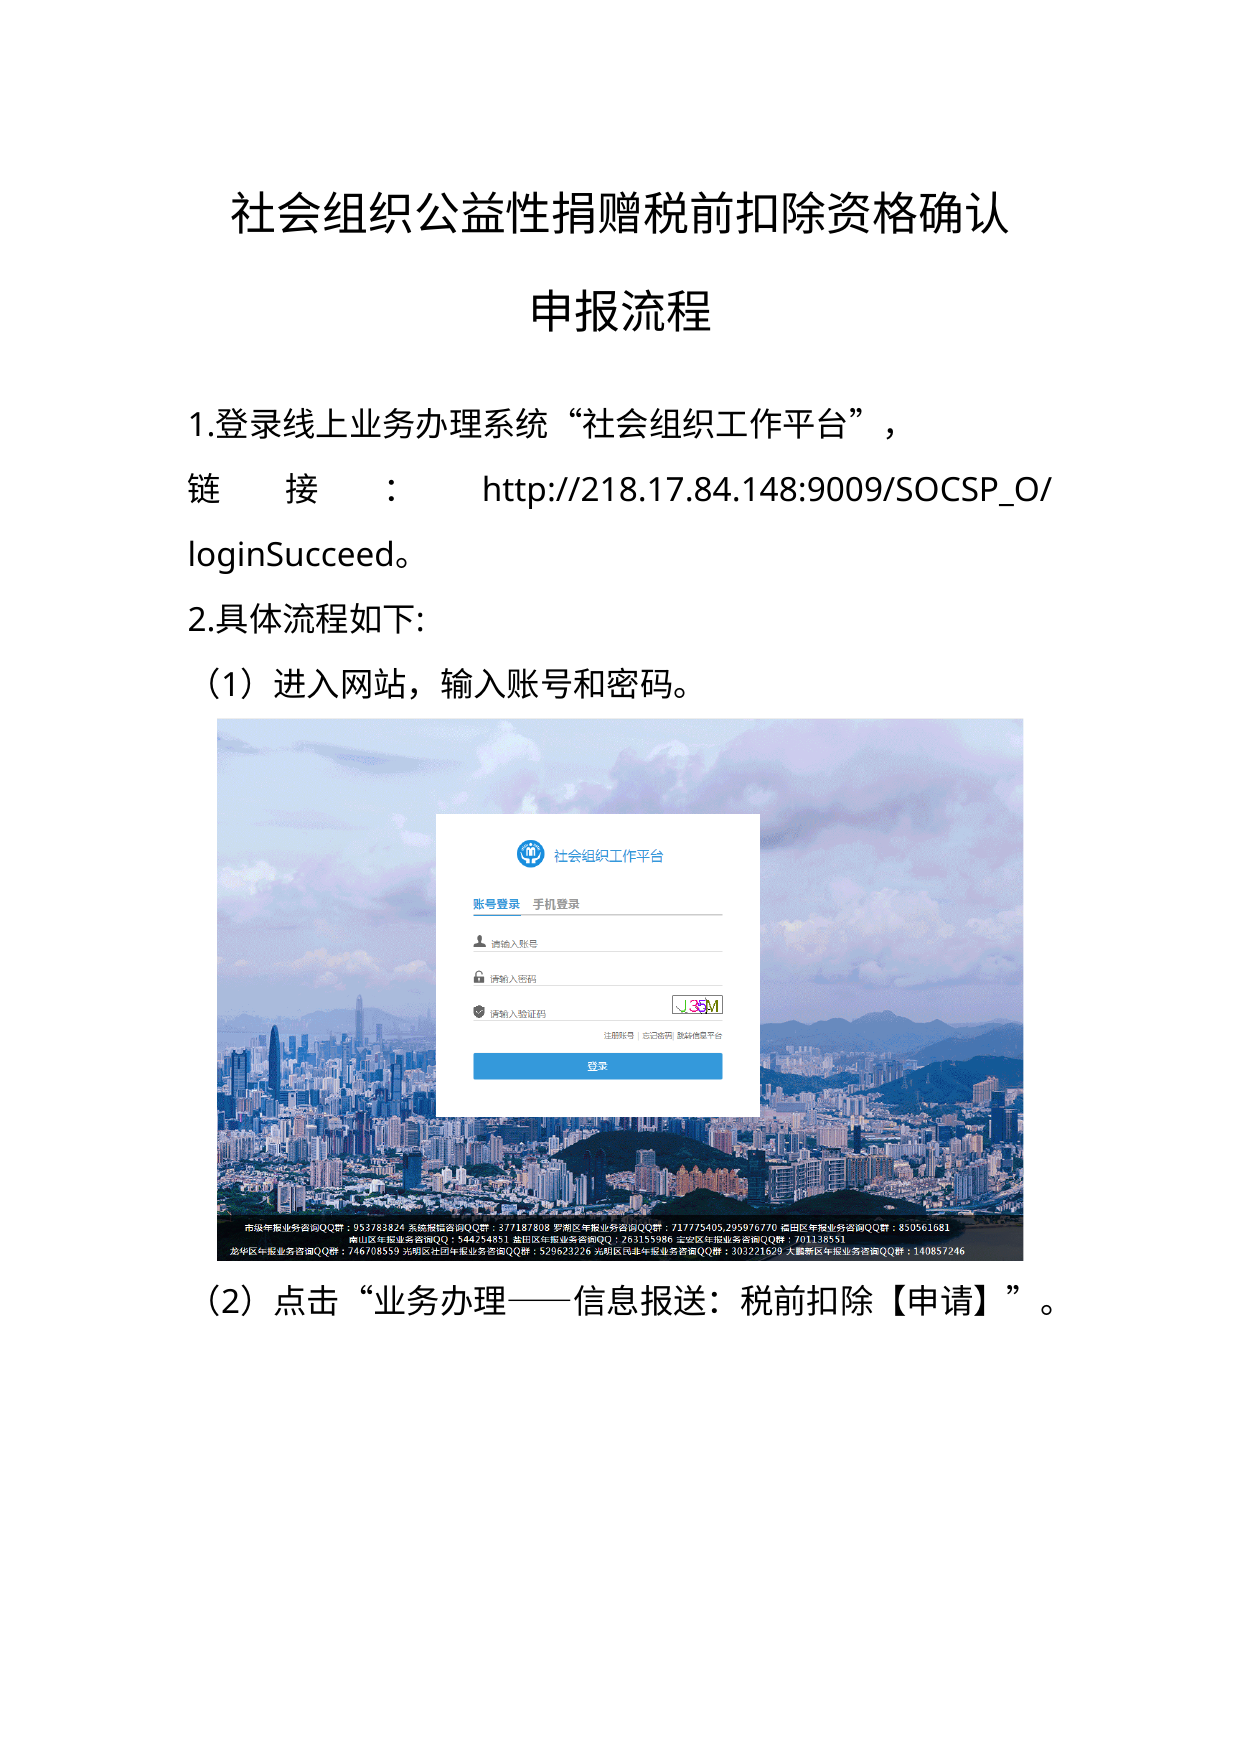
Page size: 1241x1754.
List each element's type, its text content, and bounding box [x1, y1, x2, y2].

list 2.具体流程如下: [187, 584, 1053, 649]
list （1）进入网站，输入账号和密码。 [187, 649, 1053, 714]
list 1.登录线上业务办理系统“社会组织工作平台”， [187, 389, 1053, 454]
list 链接：http://218.17.84.148:9009/SOCSP_O/loginSucceed。 [187, 454, 1053, 584]
text （2）点击“业务办理——信息报送：税前扣除【申请】”。 [187, 1267, 1053, 1332]
text 申报流程 [187, 259, 1053, 357]
text 社会组织公益性捐赠税前扣除资格确认 [187, 162, 1053, 259]
picture [217, 714, 1024, 1261]
